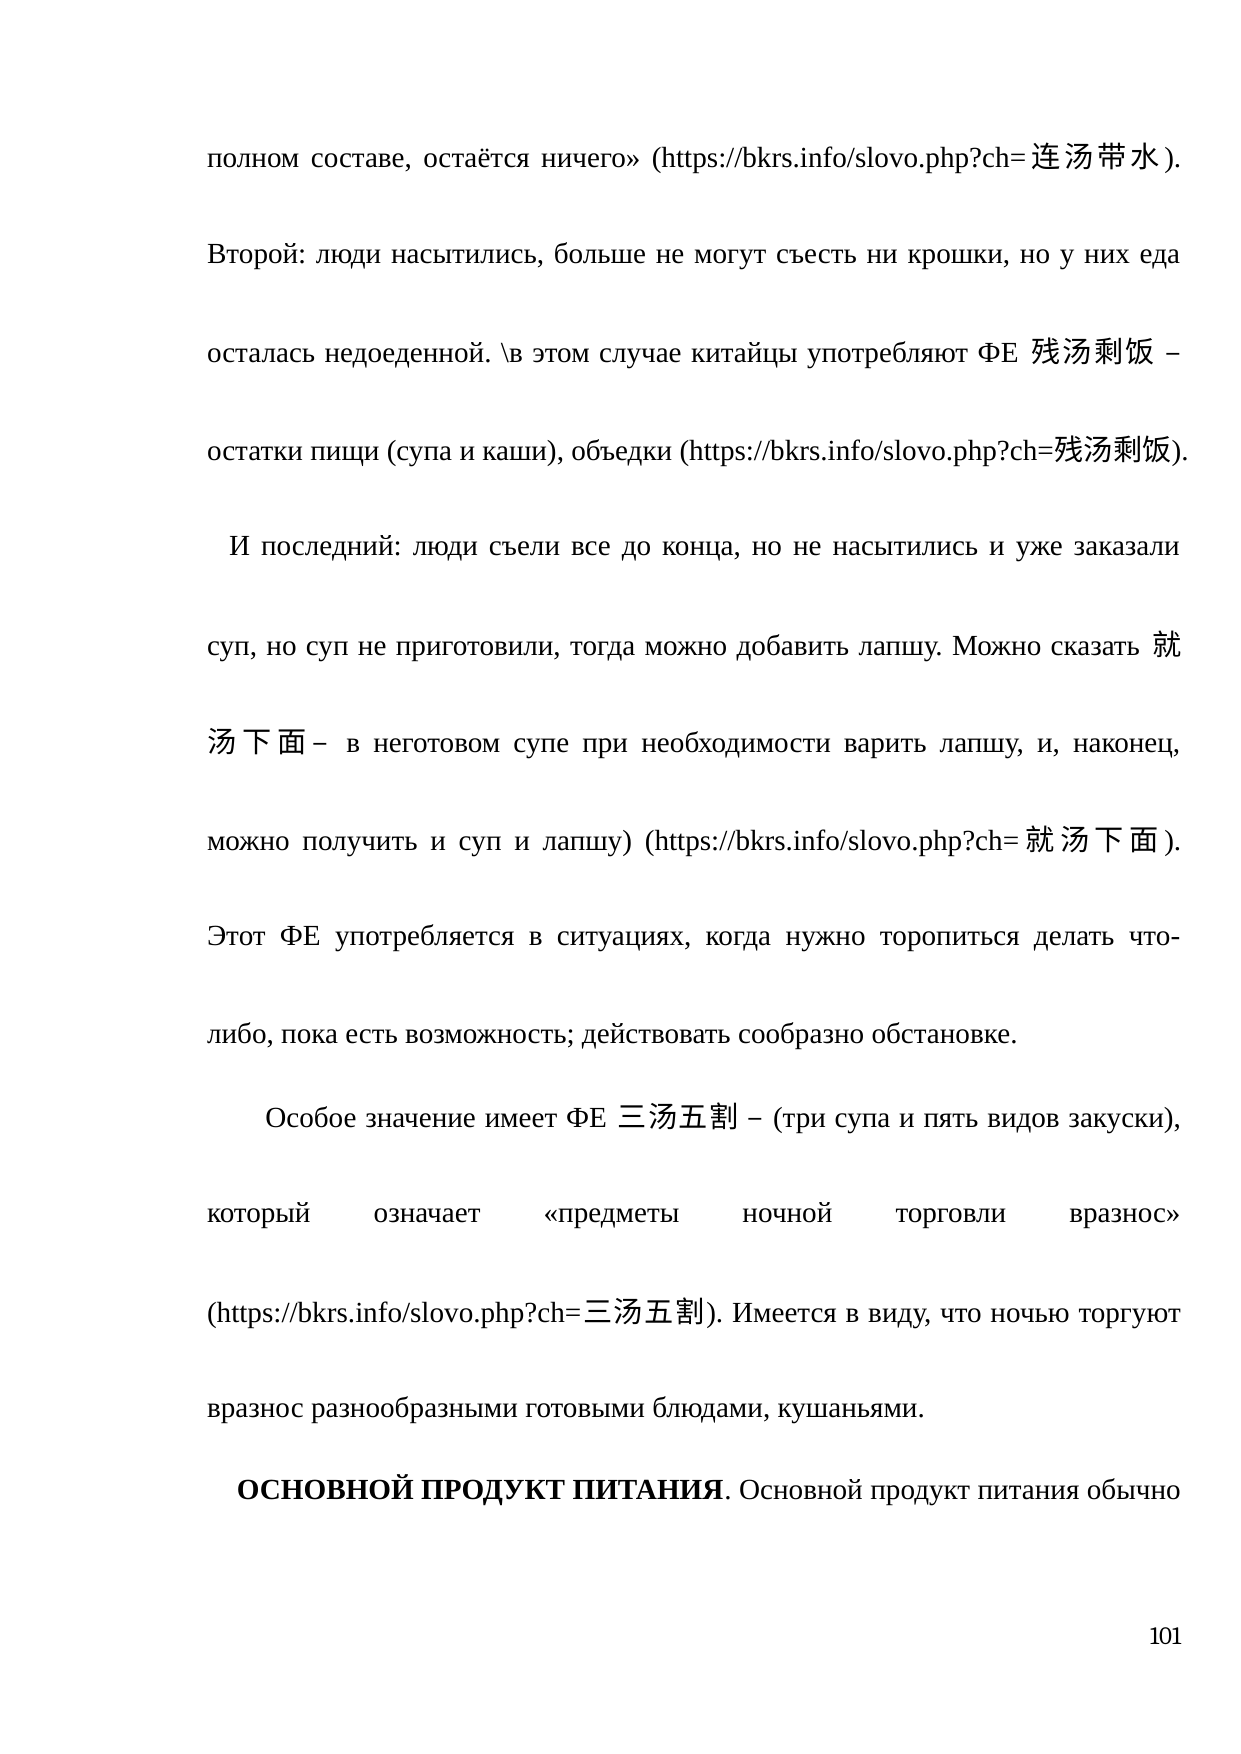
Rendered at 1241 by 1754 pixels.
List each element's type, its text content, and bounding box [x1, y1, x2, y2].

text Особое значение имеет ФЕ 三汤五割 – (три супа и пять видов закуски), который означает «предметы ночной торговли вразнос» (https://bkrs.info/slovo.php?ch=三汤五割). Имеется в виду, что ночью торгуют вразнос разнообразными готовыми блюдами, кушаньями. [207, 1082, 1181, 1439]
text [207, 1456, 1181, 1521]
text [207, 122, 1181, 1065]
